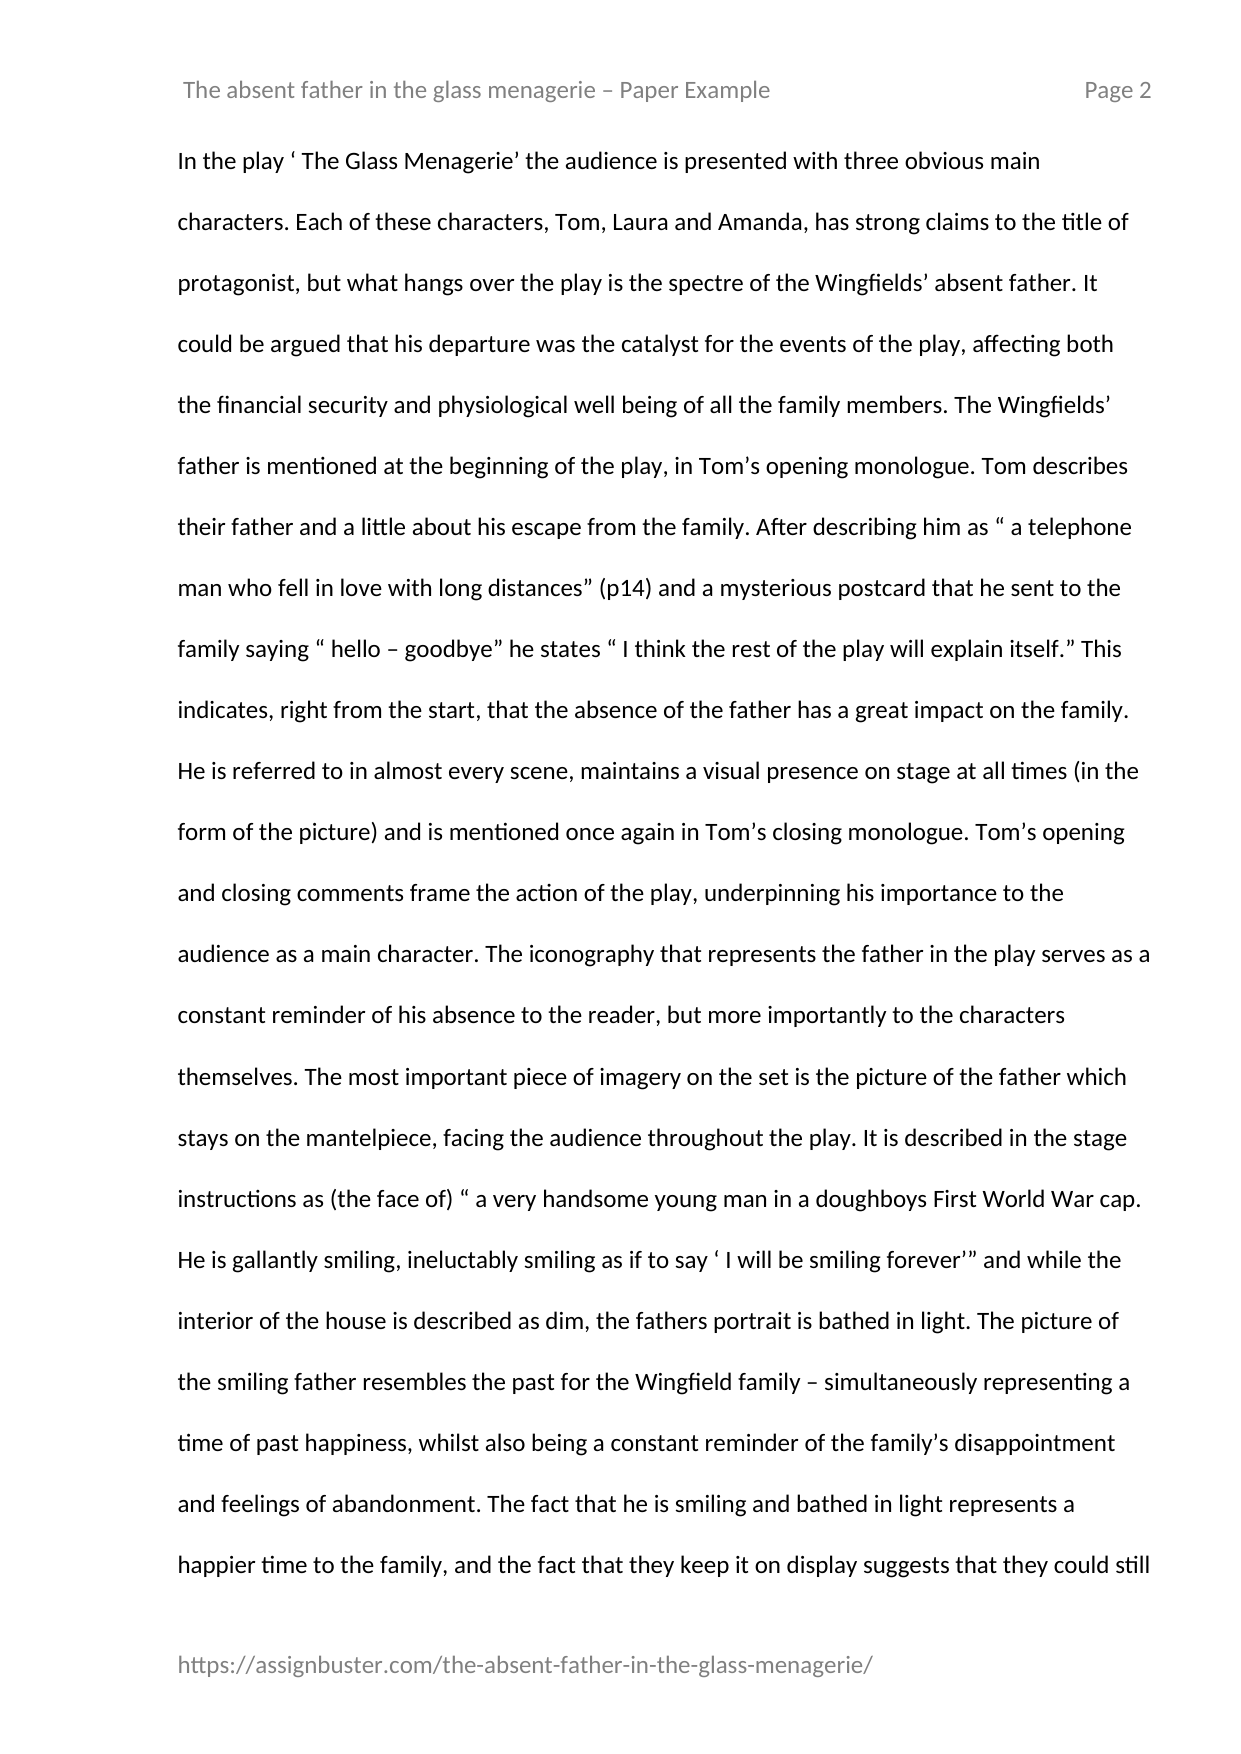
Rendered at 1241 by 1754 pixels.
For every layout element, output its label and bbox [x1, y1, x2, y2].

text [177, 145, 1152, 1579]
